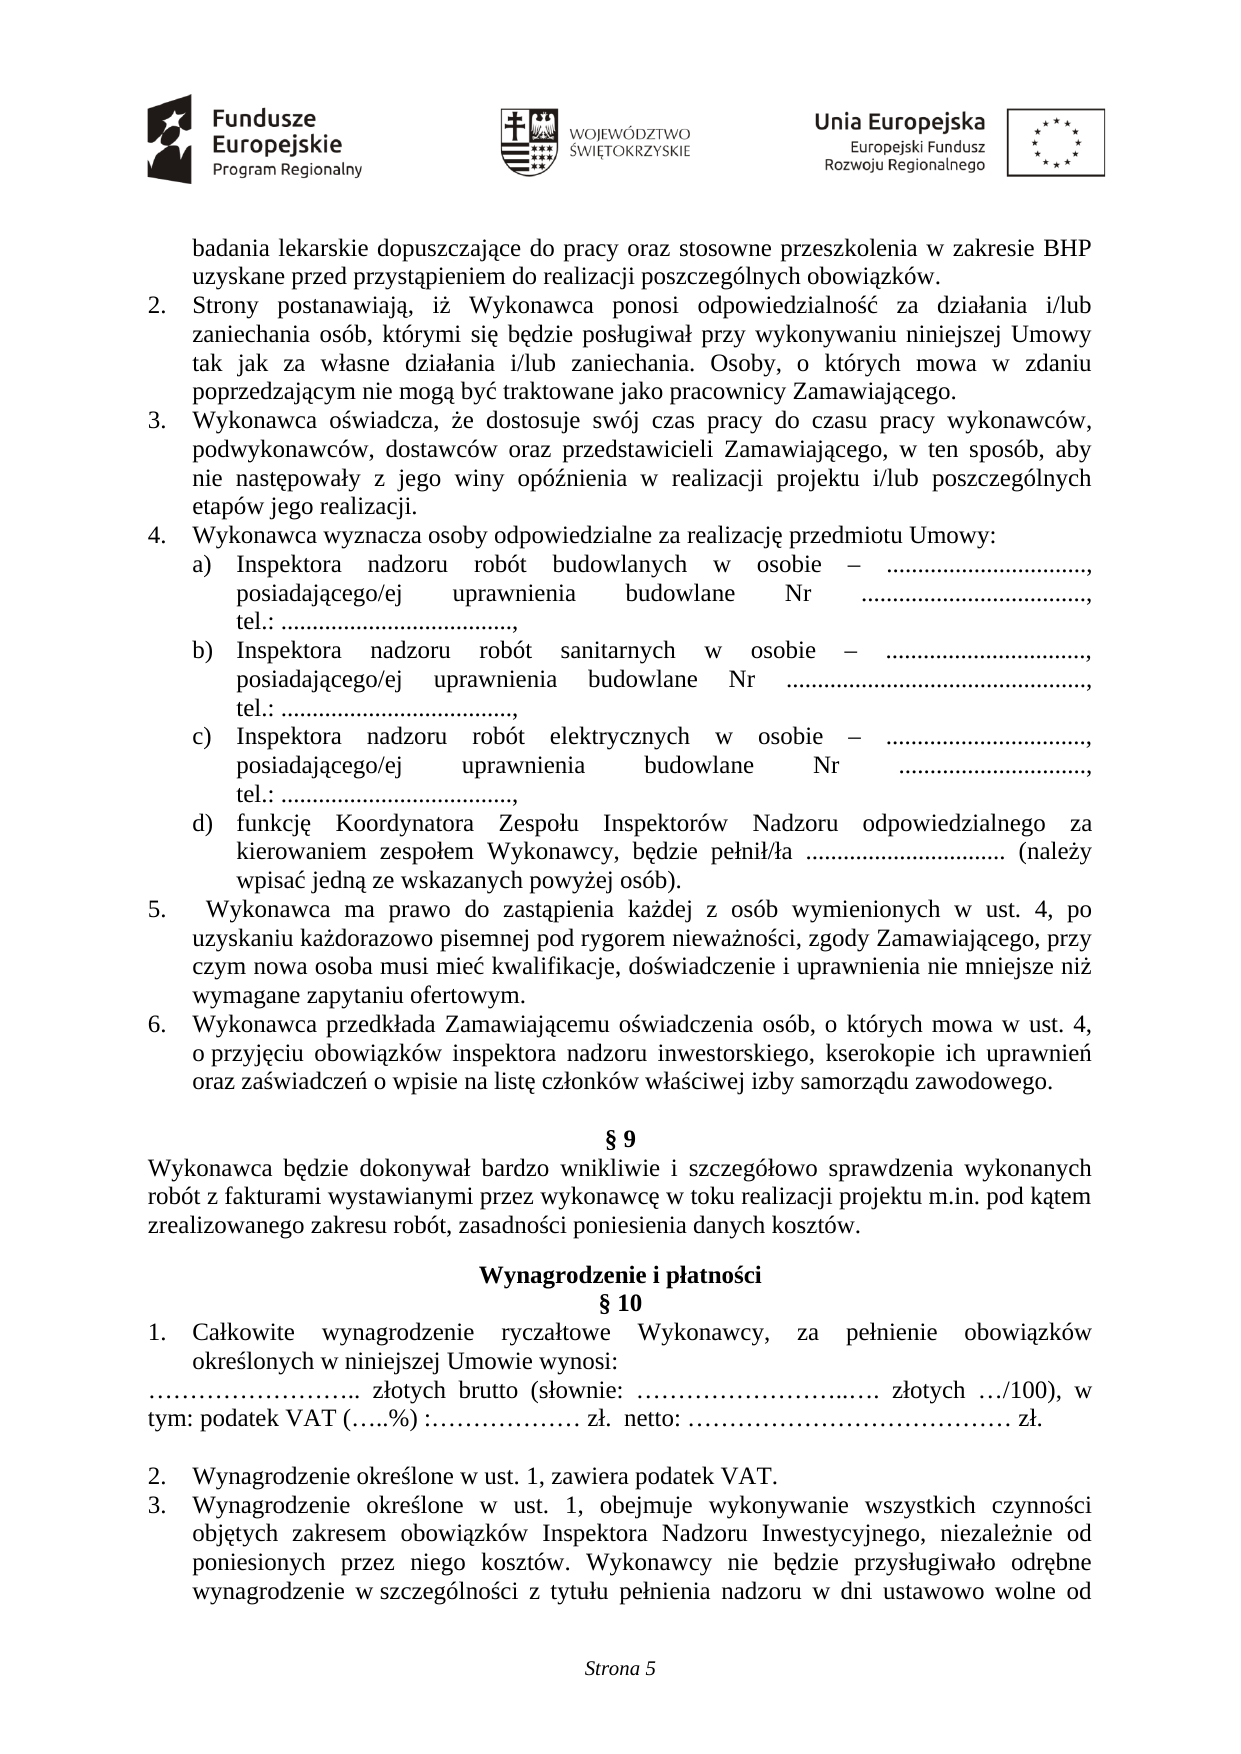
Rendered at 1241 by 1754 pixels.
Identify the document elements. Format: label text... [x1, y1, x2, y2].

text Wykonawca będzie dokonywał bardzo wnikliwie i szczegółowo sprawdzenia wykonanych robót z fakturami wystawianymi przez wykonawcę w toku realizacji projektu m.in. pod kątem zrealizowanego zakresu robót, zasadności poniesienia danych kosztów. [148, 1153, 1093, 1239]
picture [813, 94, 1106, 184]
list Inspektora nadzoru robót sanitarnych w osobie – ................................, posiadającego/ej uprawnienia budowlane Nr ................................................, tel.: ....................................., [192, 635, 1093, 721]
list funkcję Koordynatora Zespołu Inspektorów Nadzoru odpowiedzialnego za kierowaniem zespołem Wykonawcy, będzie pełnił/ła ................................ (należy wpisać jedną ze wskazanych powyżej osób). [192, 808, 1093, 894]
list Wykonawca oświadcza, że dostosuje swój czas pracy do czasu pracy wykonawców, podwykonawców, dostawców oraz przedstawicieli Zamawiającego, w ten sposób, aby nie następowały z jego winy opóźnienia w realizacji projektu i/lub poszczególnych etapów jego realizacji. [148, 405, 1093, 520]
list Wykonawca przedkłada Zamawiającemu oświadczenia osób, o których mowa w ust. 4, o przyjęciu obowiązków inspektora nadzoru inwestorskiego, kserokopie ich uprawnień oraz zaświadczeń o wpisie na listę członków właściwej izby samorządu zawodowego. [148, 1009, 1093, 1095]
picture [147, 94, 362, 184]
list Strony postanawiają, iż Wykonawca ponosi odpowiedzialność za działania i/lub zaniechania osób, którymi się będzie posługiwał przy wykonywaniu niniejszej Umowy tak jak za własne działania i/lub zaniechania. Osoby, o których mowa w zdaniu poprzedzającym nie mogą być traktowane jako pracownicy Zamawiającego. [148, 290, 1093, 405]
picture [500, 94, 690, 184]
text § 9 [148, 1124, 1093, 1153]
list Wykonawca ma prawo do zastąpienia każdej z osób wymienionych w ust. 4, po uzyskaniu każdorazowo pisemnej pod rygorem nieważności, zgody Zamawiającego, przy czym nowa osoba musi mieć kwalifikacje, doświadczenie i uprawnienia nie mniejsze niż wymagane zapytaniu ofertowym. [148, 894, 1093, 1009]
list Wykonawca wyznacza osoby odpowiedzialne za realizację przedmiotu Umowy: [148, 520, 1093, 549]
list Wynagrodzenie określone w ust. 1, zawiera podatek VAT. [148, 1461, 1093, 1490]
list Inspektora nadzoru robót budowlanych w osobie – ................................, posiadającego/ej uprawnienia budowlane Nr ...................................., tel.: ....................................., [192, 549, 1093, 635]
text Wynagrodzenie i płatności [148, 1260, 1093, 1288]
list Całkowite wynagrodzenie ryczałtowe Wykonawcy, za pełnienie obowiązków określonych w niniejszej Umowie wynosi: [148, 1317, 1093, 1375]
text § 10 [148, 1288, 1093, 1317]
text …………………….. złotych brutto (słownie: ……………………..…. złotych …/100), w tym: podatek VAT (…..%) :……………… zł. netto: ………………………………… zł. [148, 1375, 1093, 1432]
list Inspektora nadzoru robót elektrycznych w osobie – ................................, posiadającego/ej uprawnienia budowlane Nr .............................., tel.: ....................................., [192, 721, 1093, 808]
